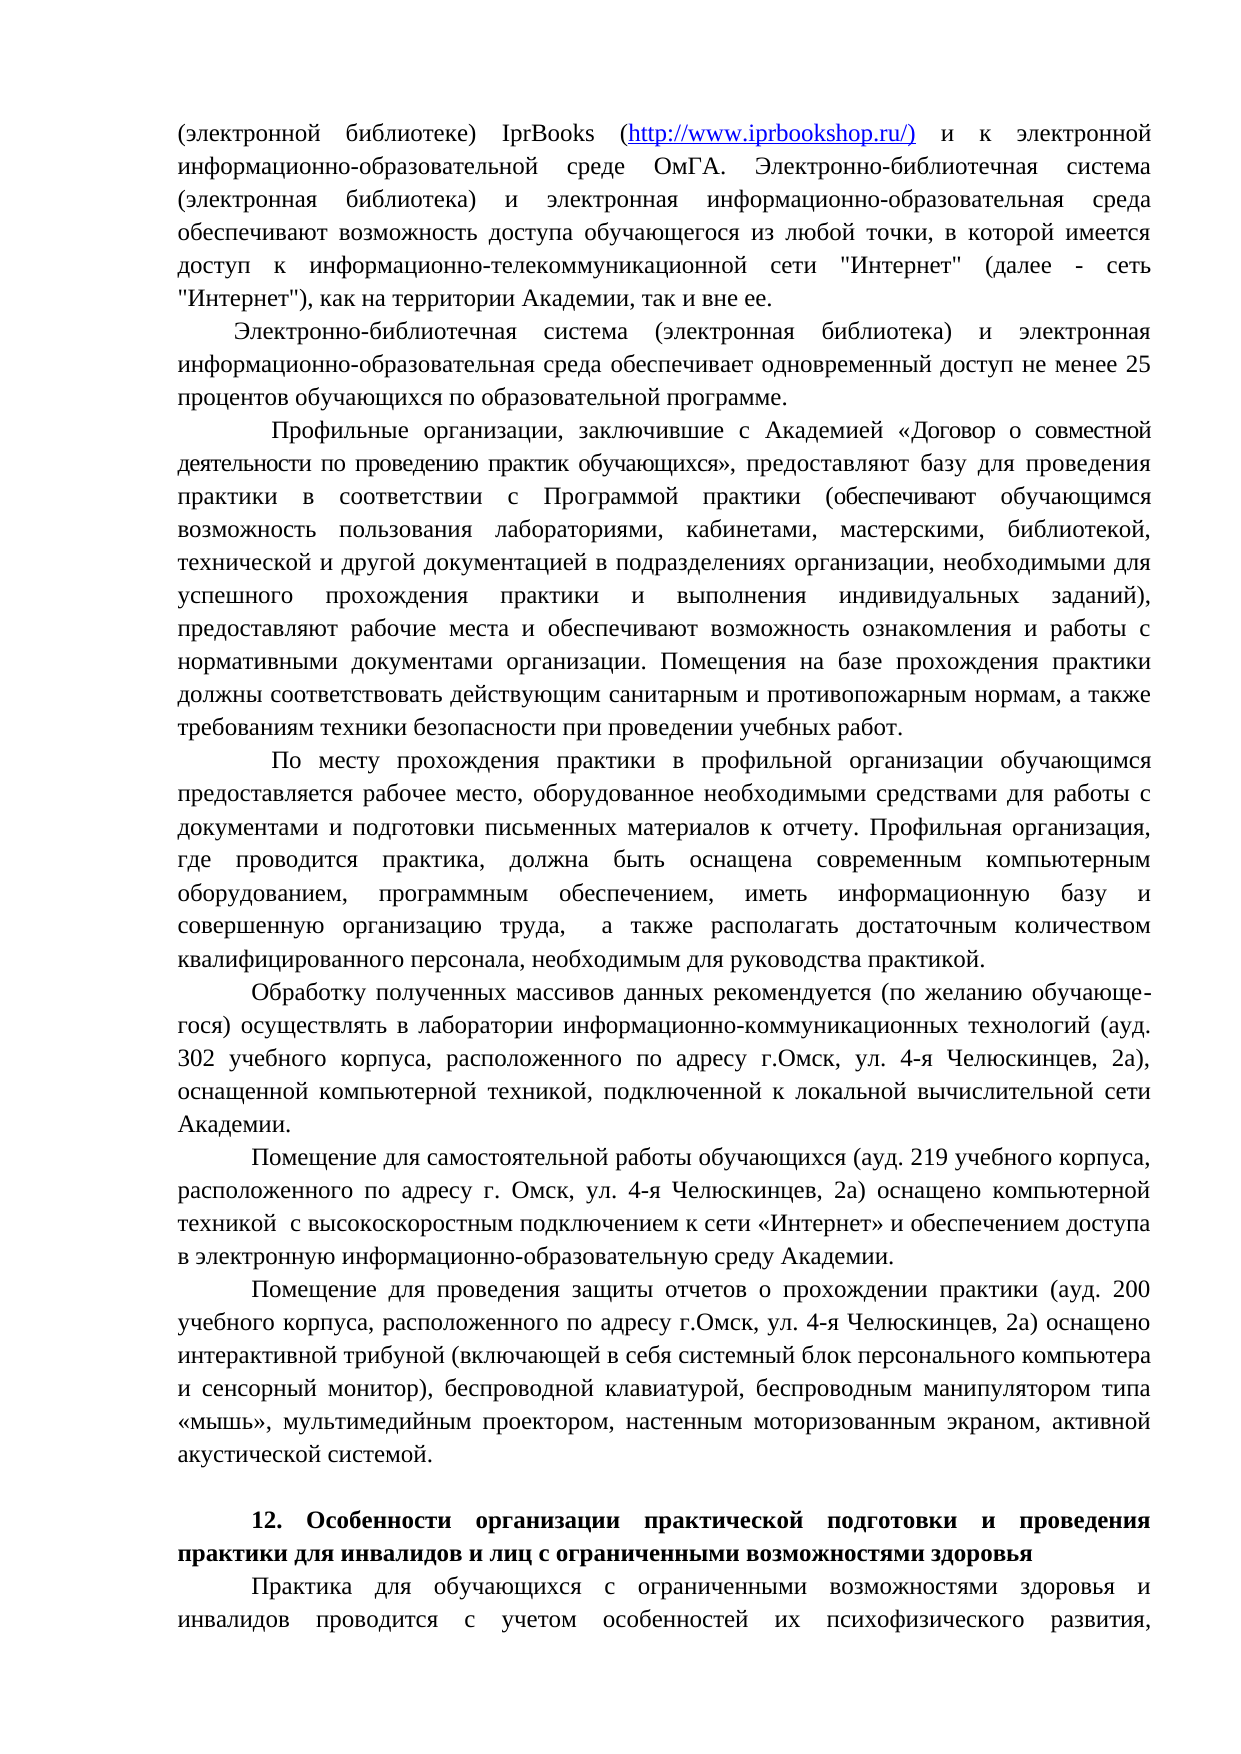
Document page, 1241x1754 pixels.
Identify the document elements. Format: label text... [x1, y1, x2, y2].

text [177, 118, 1152, 312]
text Обработку полученных массивов данных рекомендуется (по желанию обучающегося) осуществлять в лаборатории информационно-коммуникационных технологий (ауд. 302 учебного корпуса, расположенного по адресу г.Омск, ул. 4-я Челюскинцев, 2а), оснащенной компьютерной техникой, подключенной к локальной вычислительной сети Академии. [177, 977, 1152, 1137]
text Электронно-библиотечная система (электронная библиотека) и электронная информационно-образовательная среда обеспечивает одновременный доступ не менее 25 процентов обучающихся по образовательной программе. [177, 316, 1152, 411]
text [177, 1571, 1152, 1633]
text Помещение для самостоятельной работы обучающихся (ауд. 219 учебного корпуса, расположенного по адресу г. Омск, ул. 4-я Челюскинцев, 2а) оснащено компьютерной техникой с высокоскоростным подключением к сети «Интернет» и обеспечением доступа в электронную информационно-образовательную среду Академии. [177, 1142, 1152, 1269]
text По месту прохождения практики в профильной организации обучающимся предоставляется рабочее место, оборудованное необходимыми средствами для работы с документами и подготовки письменных материалов к отчету. Профильная организация, где проводится практика, должна быть оснащена современным компьютерным оборудованием, программным обеспечением, иметь информационную базу и совершенную организацию труда, а также располагать достаточным количеством квалифицированного персонала, необходимым для руководства практикой. [177, 746, 1152, 972]
text Профильные организации, заключившие с Академией «Договор о совместной деятельности по проведению практик обучающихся», предоставляют базу для проведения практики в соответствии с Программой практики (обеспечивают обучающимся возможность пользования лабораториями, кабинетами, мастерскими, библиотекой, технической и другой документацией в подразделениях организации, необходимыми для успешного прохождения практики и выполнения индивидуальных заданий), предоставляют рабочие места и обеспечивают возможность ознакомления и работы с нормативными документами организации. Помещения на базе прохождения практики должны соответствовать действующим санитарным и противопожарным нормам, а также требованиям техники безопасности при проведении учебных работ. [177, 415, 1152, 741]
text Помещение для проведения защиты отчетов о прохождении практики (ауд. 200 учебного корпуса, расположенного по адресу г.Омск, ул. 4-я Челюскинцев, 2а) оснащено интерактивной трибуной (включающей в себя системный блок персонального компьютера и сенсорный монитор), беспроводной клавиатурой, беспроводным манипулятором типа «мышь», мультимедийным проектором, настенным моторизованным экраном, активной акустической системой. [177, 1274, 1152, 1468]
text 12. Особенности организации практической подготовки и проведения практики для инвалидов и лиц с ограниченными возможностями здоровья [177, 1505, 1152, 1567]
